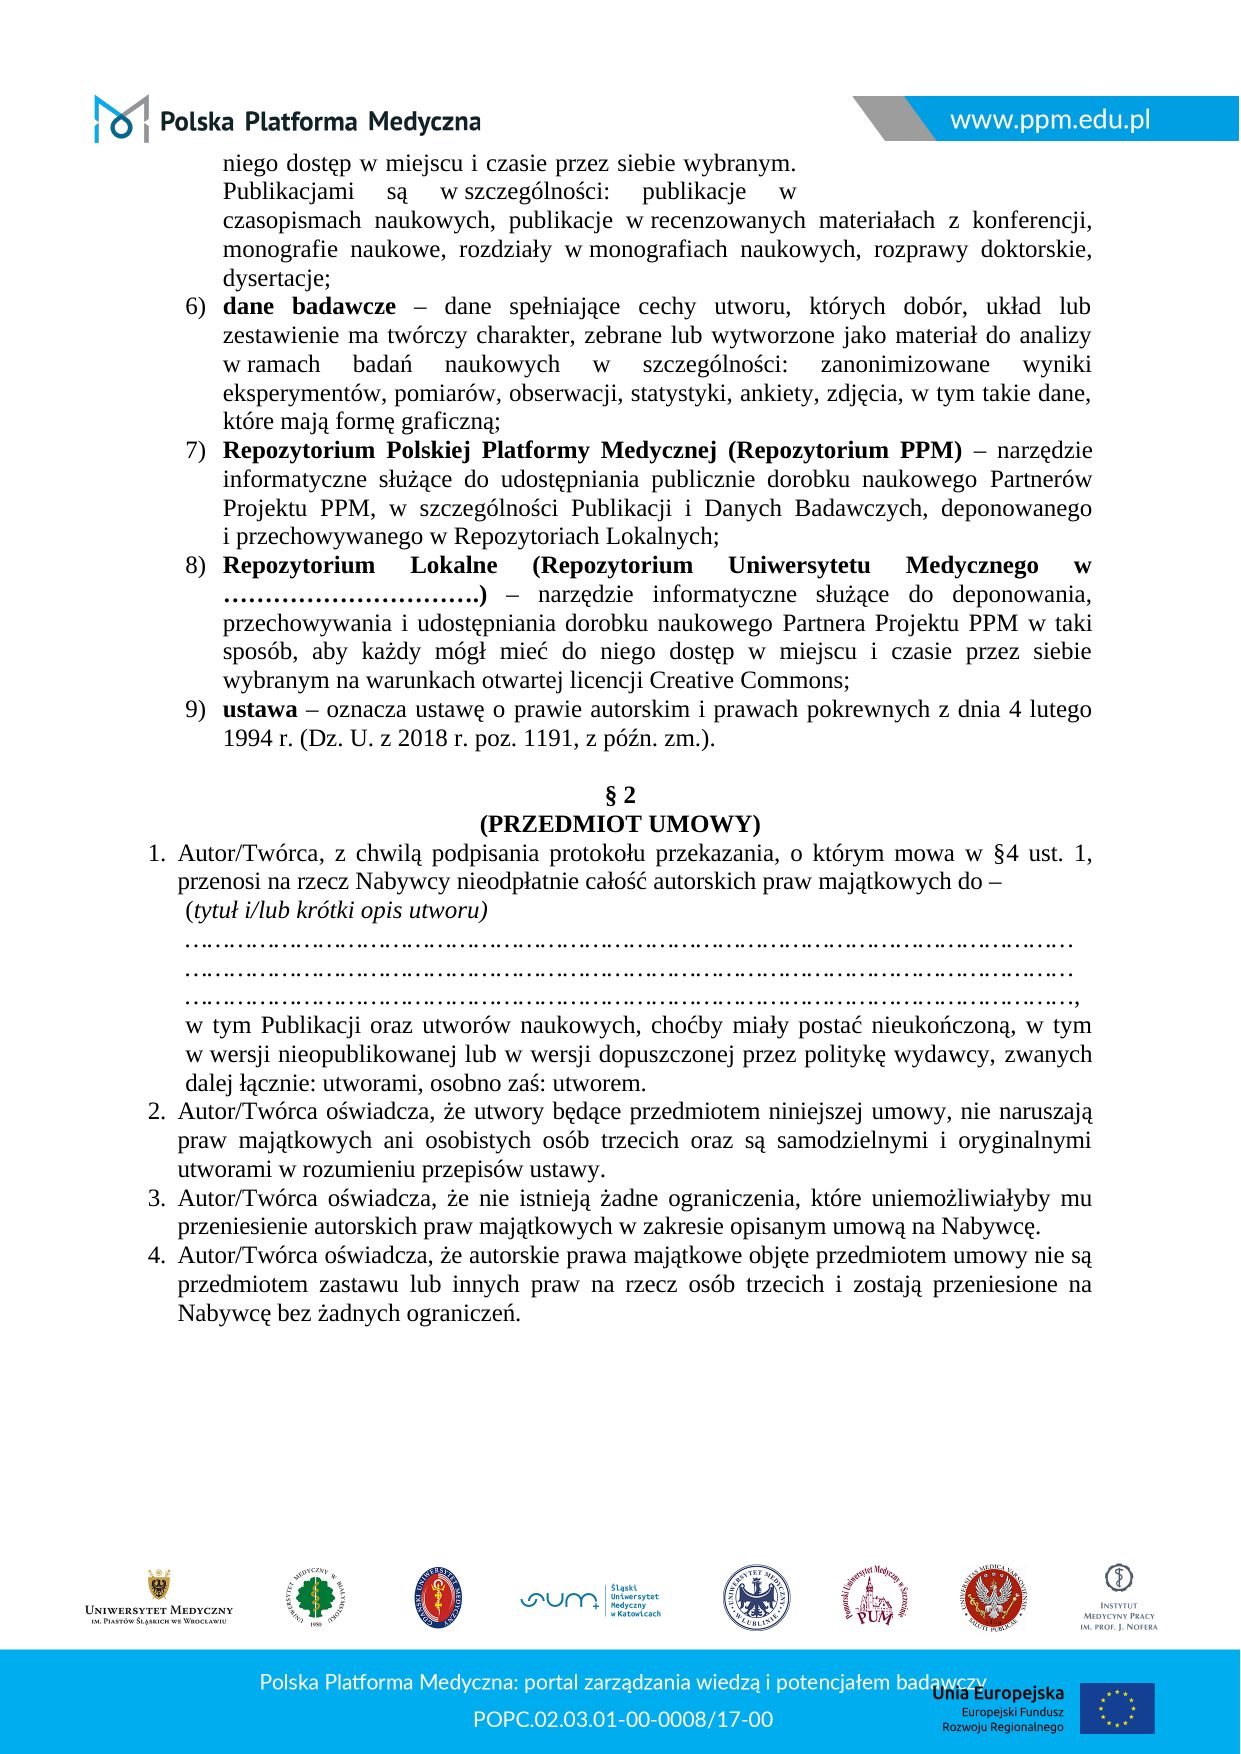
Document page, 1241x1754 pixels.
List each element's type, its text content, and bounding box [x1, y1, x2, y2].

list (tytuł i/lub krótki opis utworu) [185, 895, 1093, 924]
text (PRZEDMIOT UMOWY) [148, 809, 1093, 838]
list Repozytorium Lokalne (Repozytorium Uniwersytetu Medycznego w ………………………….) – narzędzie informatyczne służące do deponowania, przechowywania i udostępniania dorobku naukowego Partnera Projektu PPM w taki sposób, aby każdy mógł mieć do niego dostęp w miejscu i czasie przez siebie wybranym na warunkach otwartej licencji Creative Commons; [185, 550, 1093, 694]
list Autor/Twórca oświadcza, że autorskie prawa majątkowe objęte przedmiotem umowy nie są przedmiotem zastawu lub innych praw na rzecz osób trzecich i zostają przeniesione na Nabywcę bez żadnych ograniczeń. [148, 1240, 1093, 1326]
picture [0, 1548, 1241, 1649]
picture [1042, 115, 1048, 127]
list Autor/Twórca oświadcza, że nie istnieją żadne ograniczenia, które uniemożliwiałyby mu przeniesienie autorskich praw majątkowych w zakresie opisanym umową na Nabywcę. [148, 1183, 1093, 1240]
list dane badawcze – dane spełniające cechy utworu, których dobór, układ lub zestawienie ma twórczy charakter, zebrane lub wytworzone jako materiał do analizy w ramach badań naukowych w szczególności: zanonimizowane wyniki eksperymentów, pomiarów, obserwacji, statystyki, ankiety, zdjęcia, w tym takie dane, które mają formę graficzną; [185, 291, 1093, 435]
picture [1081, 1684, 1154, 1733]
list Repozytorium Polskiej Platformy Medycznej (Repozytorium PPM) – narzędzie informatyczne służące do udostępniania publicznie dorobku naukowego Partnerów Projektu PPM, w szczególności Publikacji i Danych Badawczych, deponowanego i przechowywanego w Repozytoriach Lokalnych; [185, 435, 1093, 550]
list Autor/Twórca, z chwilą podpisania protokołu przekazania, o którym mowa w §4 ust. 1, przenosi na rzecz Nabywcy nieodpłatnie całość autorskich praw majątkowych do – [148, 838, 1093, 895]
list ………………………………………………………………………………………………………………………………………………………………………………………………………………………………………………………………………………………………………………………………, w tym Publikacji oraz utworów naukowych, choćby miały postać nieukończoną, w tym w wersji nieopublikowanej lub w wersji dopuszczonej przez politykę wydawcy, zwanych dalej łącznie: utworami, osobno zaś: utworem. [185, 924, 1093, 1096]
text § 2 [148, 780, 1093, 809]
picture [115, 121, 127, 133]
picture [1027, 115, 1033, 127]
picture [815, 0, 1239, 193]
picture [1137, 115, 1143, 127]
list ustawa – oznacza ustawę o prawie autorskim i prawach pokrewnych z dnia 4 lutego 1994 r. (Dz. U. z 2018 r. poz. 1191, z późn. zm.). [185, 694, 1093, 751]
list Autor/Twórca oświadcza, że utwory będące przedmiotem niniejszej umowy, nie naruszają praw majątkowych ani osobistych osób trzecich oraz są samodzielnymi i oryginalnymi utworami w rozumieniu przepisów ustawy. [148, 1096, 1093, 1183]
picture [300, 1675, 304, 1689]
picture [94, 94, 481, 143]
